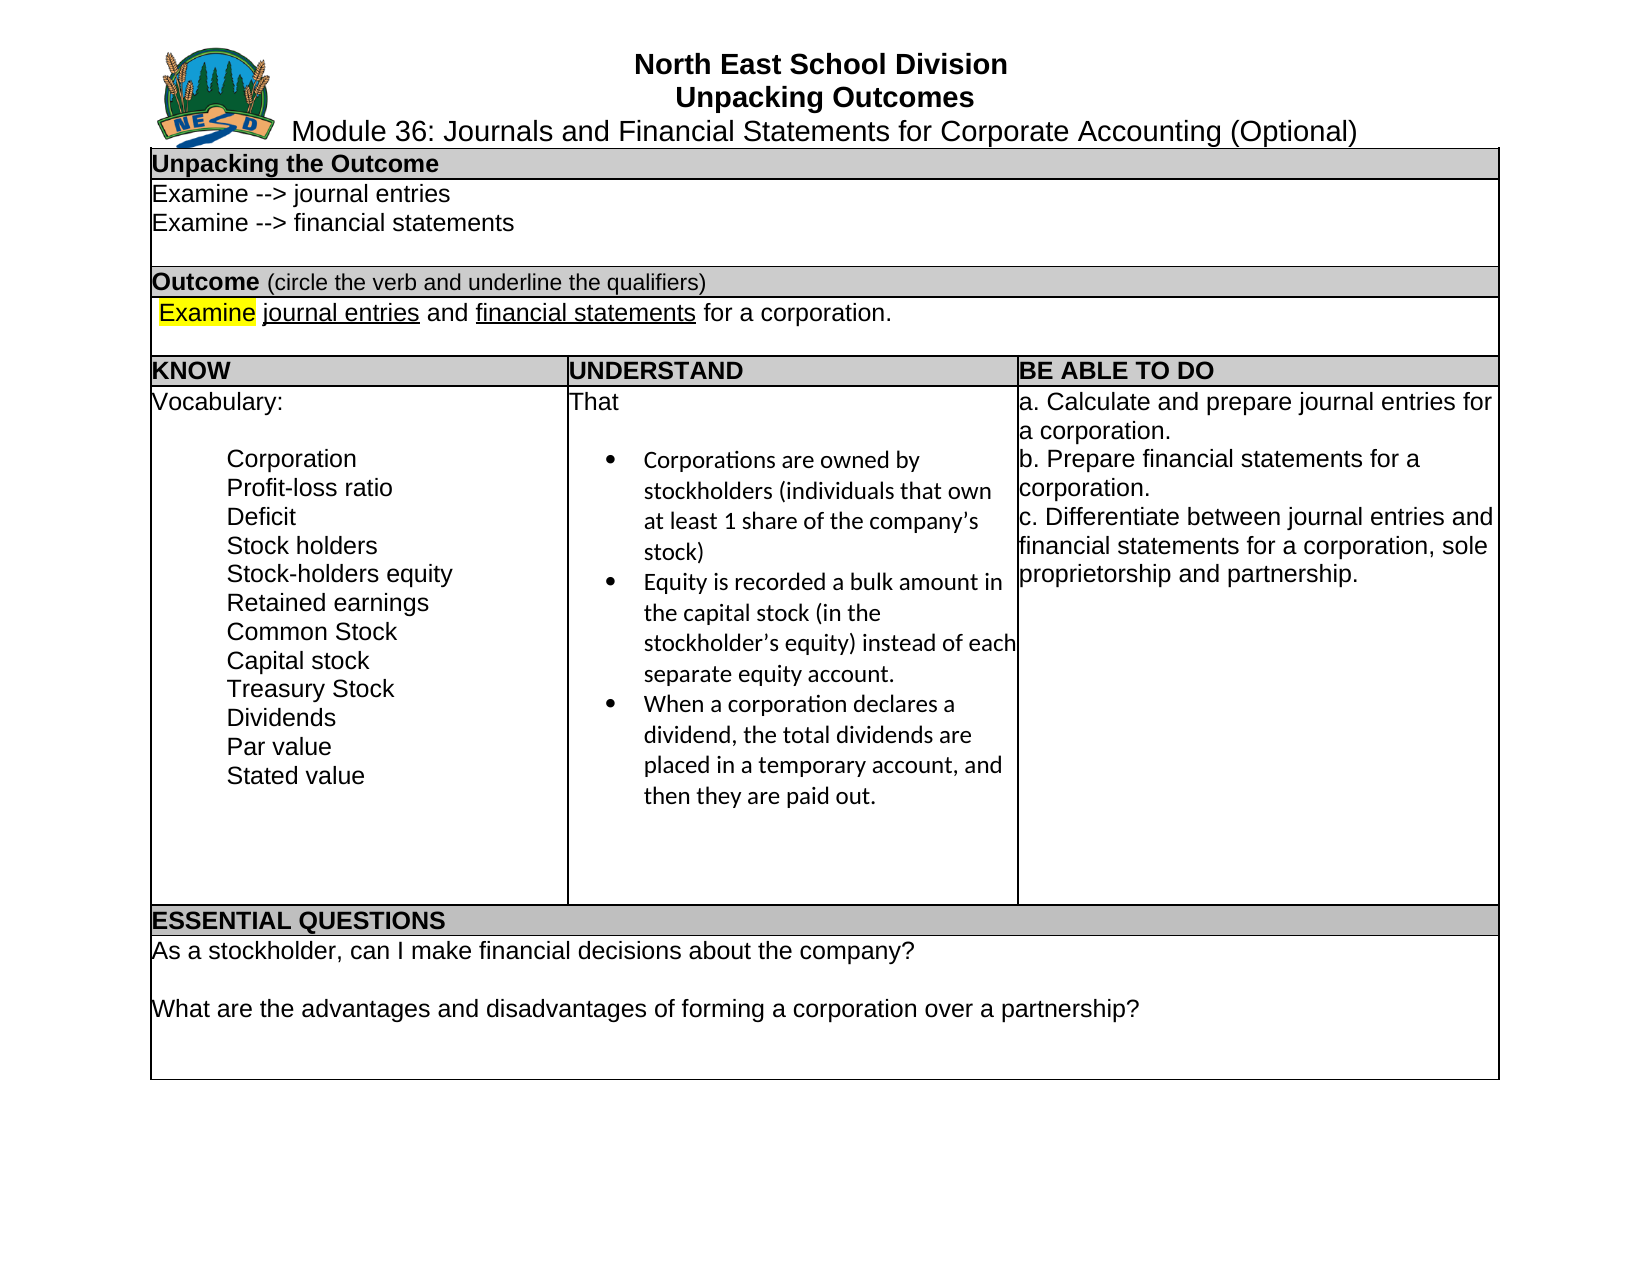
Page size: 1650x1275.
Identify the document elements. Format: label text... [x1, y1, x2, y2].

text Unpacking Outcomes [150, 80, 1500, 114]
table_cell That Corporations are owned by stockholders (individuals that own at least 1 share of the company’s stock) Equity is recorded a bulk amount in the capital stock (in the stockholder’s equity) instead of each separate equity account. When a corporation declares a dividend, the total dividends are placed in a temporary account, and then they are paid out. [569, 387, 1017, 904]
table_cell Outcome (circle the verb and underline the qualifiers) [152, 267, 1498, 296]
table_cell Examine journal entries and financial statements for a corporation. [152, 298, 1498, 355]
table_cell Vocabulary: Corporation Profit-loss ratio Deficit Stock holders Stock-holders equity Retained earnings Common Stock Capital stock Treasury Stock Dividends Par value Stated value [152, 387, 567, 904]
table_header Unpacking the Outcome [152, 149, 1498, 178]
table_cell As a stockholder, can I make financial decisions about the company? What are the advantages and disadvantages of forming a corporation over a partnership? [152, 936, 1498, 1078]
table_cell a. Calculate and prepare journal entries for a corporation. b. Prepare financial statements for a corporation. c. Differentiate between journal entries and financial statements for a corporation, sole proprietorship and partnership. [1019, 387, 1498, 904]
text Module 36: Journals and Financial Statements for Corporate Accounting (Optional) [150, 114, 1500, 147]
text North East School Division [150, 47, 1500, 80]
table_cell KNOW [152, 357, 567, 385]
table_cell UNDERSTAND [569, 357, 1017, 385]
table_cell ESSENTIAL QUESTIONS [152, 906, 1498, 935]
table_cell Examine --> journal entries Examine --> financial statements [152, 180, 1498, 266]
table_cell BE ABLE TO DO [1019, 357, 1498, 385]
